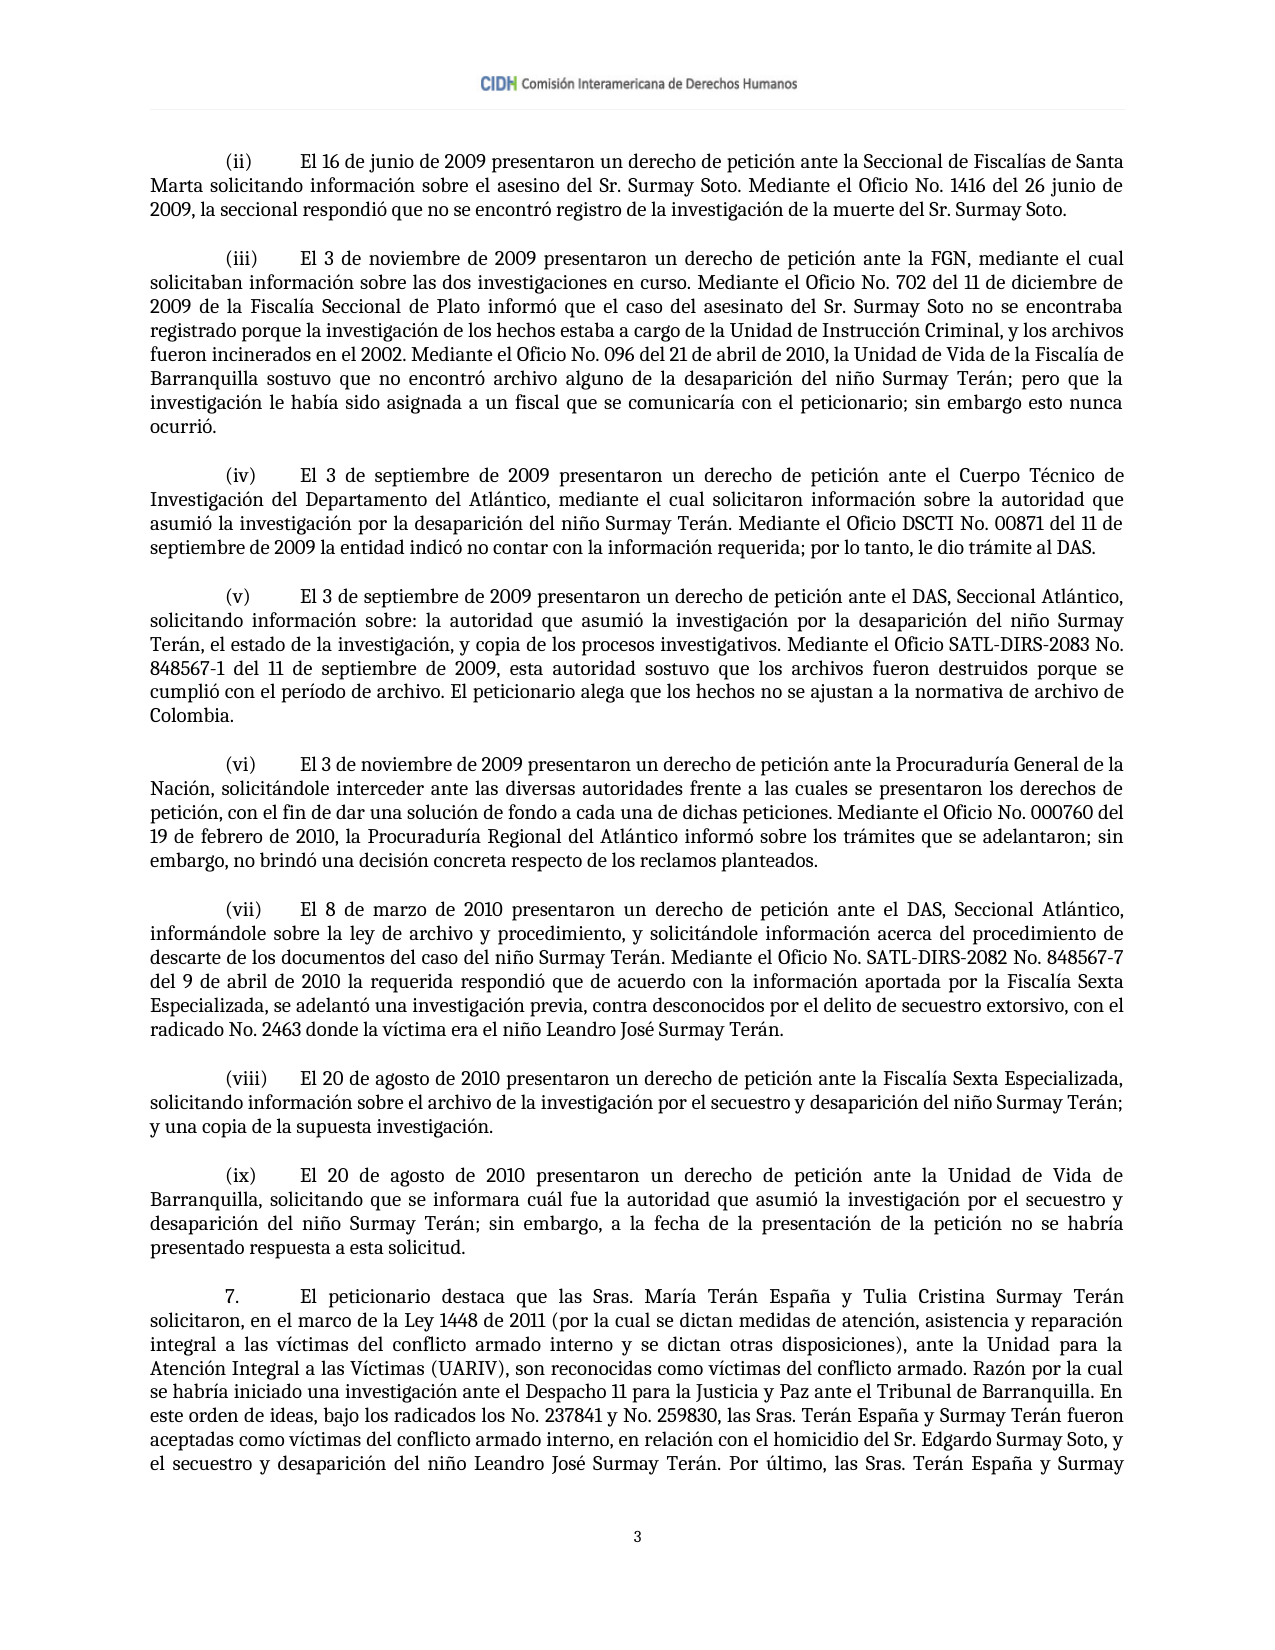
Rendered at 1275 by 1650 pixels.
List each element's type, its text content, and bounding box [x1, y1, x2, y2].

text (iv) El 3 de septiembre de 2009 presentaron un derecho de petición ante el Cuerpo Técnico de Investigación del Departamento del Atlántico, mediante el cual solicitaron información sobre la autoridad que asumió la investigación por la desaparición del niño Surmay Terán. Mediante el Oficio DSCTI No. 00871 del 11 de septiembre de 2009 la entidad indicó no contar con la información requerida; por lo tanto, le dio trámite al DAS. [150, 463, 1125, 559]
text (vi) El 3 de noviembre de 2009 presentaron un derecho de petición ante la Procuraduría General de la Nación, solicitándole interceder ante las diversas autoridades frente a las cuales se presentaron los derechos de petición, con el fin de dar una solución de fondo a cada una de dichas peticiones. Mediante el Oficio No. 000760 del 19 de febrero de 2010, la Procuraduría Regional del Atlántico informó sobre los trámites que se adelantaron; sin embargo, no brindó una decisión concreta respecto de los reclamos planteados. [150, 753, 1125, 873]
text (ix) El 20 de agosto de 2010 presentaron un derecho de petición ante la Unidad de Vida de Barranquilla, solicitando que se informara cuál fue la autoridad que asumió la investigación por el secuestro y desaparición del niño Surmay Terán; sin embargo, a la fecha de la presentación de la petición no se habría presentado respuesta a esta solicitud. [150, 1163, 1125, 1259]
text (v) El 3 de septiembre de 2009 presentaron un derecho de petición ante el DAS, Seccional Atlántico, solicitando información sobre: la autoridad que asumió la investigación por la desaparición del niño Surmay Terán, el estado de la investigación, y copia de los procesos investigativos. Mediante el Oficio SATL-DIRS-2083 No. 848567-1 del 11 de septiembre de 2009, esta autoridad sostuvo que los archivos fueron destruidos porque se cumplió con el período de archivo. El peticionario alega que los hechos no se ajustan a la normativa de archivo de Colombia. [150, 584, 1125, 728]
text (viii) El 20 de agosto de 2010 presentaron un derecho de petición ante la Fiscalía Sexta Especializada, solicitando información sobre el archivo de la investigación por el secuestro y desaparición del niño Surmay Terán; y una copia de la supuesta investigación. [150, 1067, 1125, 1138]
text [150, 1284, 1125, 1476]
text (ii) El 16 de junio de 2009 presentaron un derecho de petición ante la Seccional de Fiscalías de Santa Marta solicitando información sobre el asesino del Sr. Surmay Soto. Mediante el Oficio No. 1416 del 26 junio de 2009, la seccional respondió que no se encontró registro de la investigación de la muerte del Sr. Surmay Soto. [150, 150, 1125, 222]
text (iii) El 3 de noviembre de 2009 presentaron un derecho de petición ante la FGN, mediante el cual solicitaban información sobre las dos investigaciones en curso. Mediante el Oficio No. 702 del 11 de diciembre de 2009 de la Fiscalía Seccional de Plato informó que el caso del asesinato del Sr. Surmay Soto no se encontraba registrado porque la investigación de los hechos estaba a cargo de la Unidad de Instrucción Criminal, y los archivos fueron incinerados en el 2002. Mediante el Oficio No. 096 del 21 de abril de 2010, la Unidad de Vida de la Fiscalía de Barranquilla sostuvo que no encontró archivo alguno de la desaparición del niño Surmay Terán; pero que la investigación le había sido asignada a un fiscal que se comunicaría con el peticionario; sin embargo esto nunca ocurrió. [150, 247, 1125, 438]
picture [475, 75, 800, 93]
text (vii) El 8 de marzo de 2010 presentaron un derecho de petición ante el DAS, Seccional Atlántico, informándole sobre la ley de archivo y procedimiento, y solicitándole información acerca del procedimiento de descarte de los documentos del caso del niño Surmay Terán. Mediante el Oficio No. SATL-DIRS-2082 No. 848567-7 del 9 de abril de 2010 la requerida respondió que de acuerdo con la información aportada por la Fiscalía Sexta Especializada, se adelantó una investigación previa, contra desconocidos por el delito de secuestro extorsivo, con el radicado No. 2463 donde la víctima era el niño Leandro José Surmay Terán. [150, 898, 1125, 1042]
